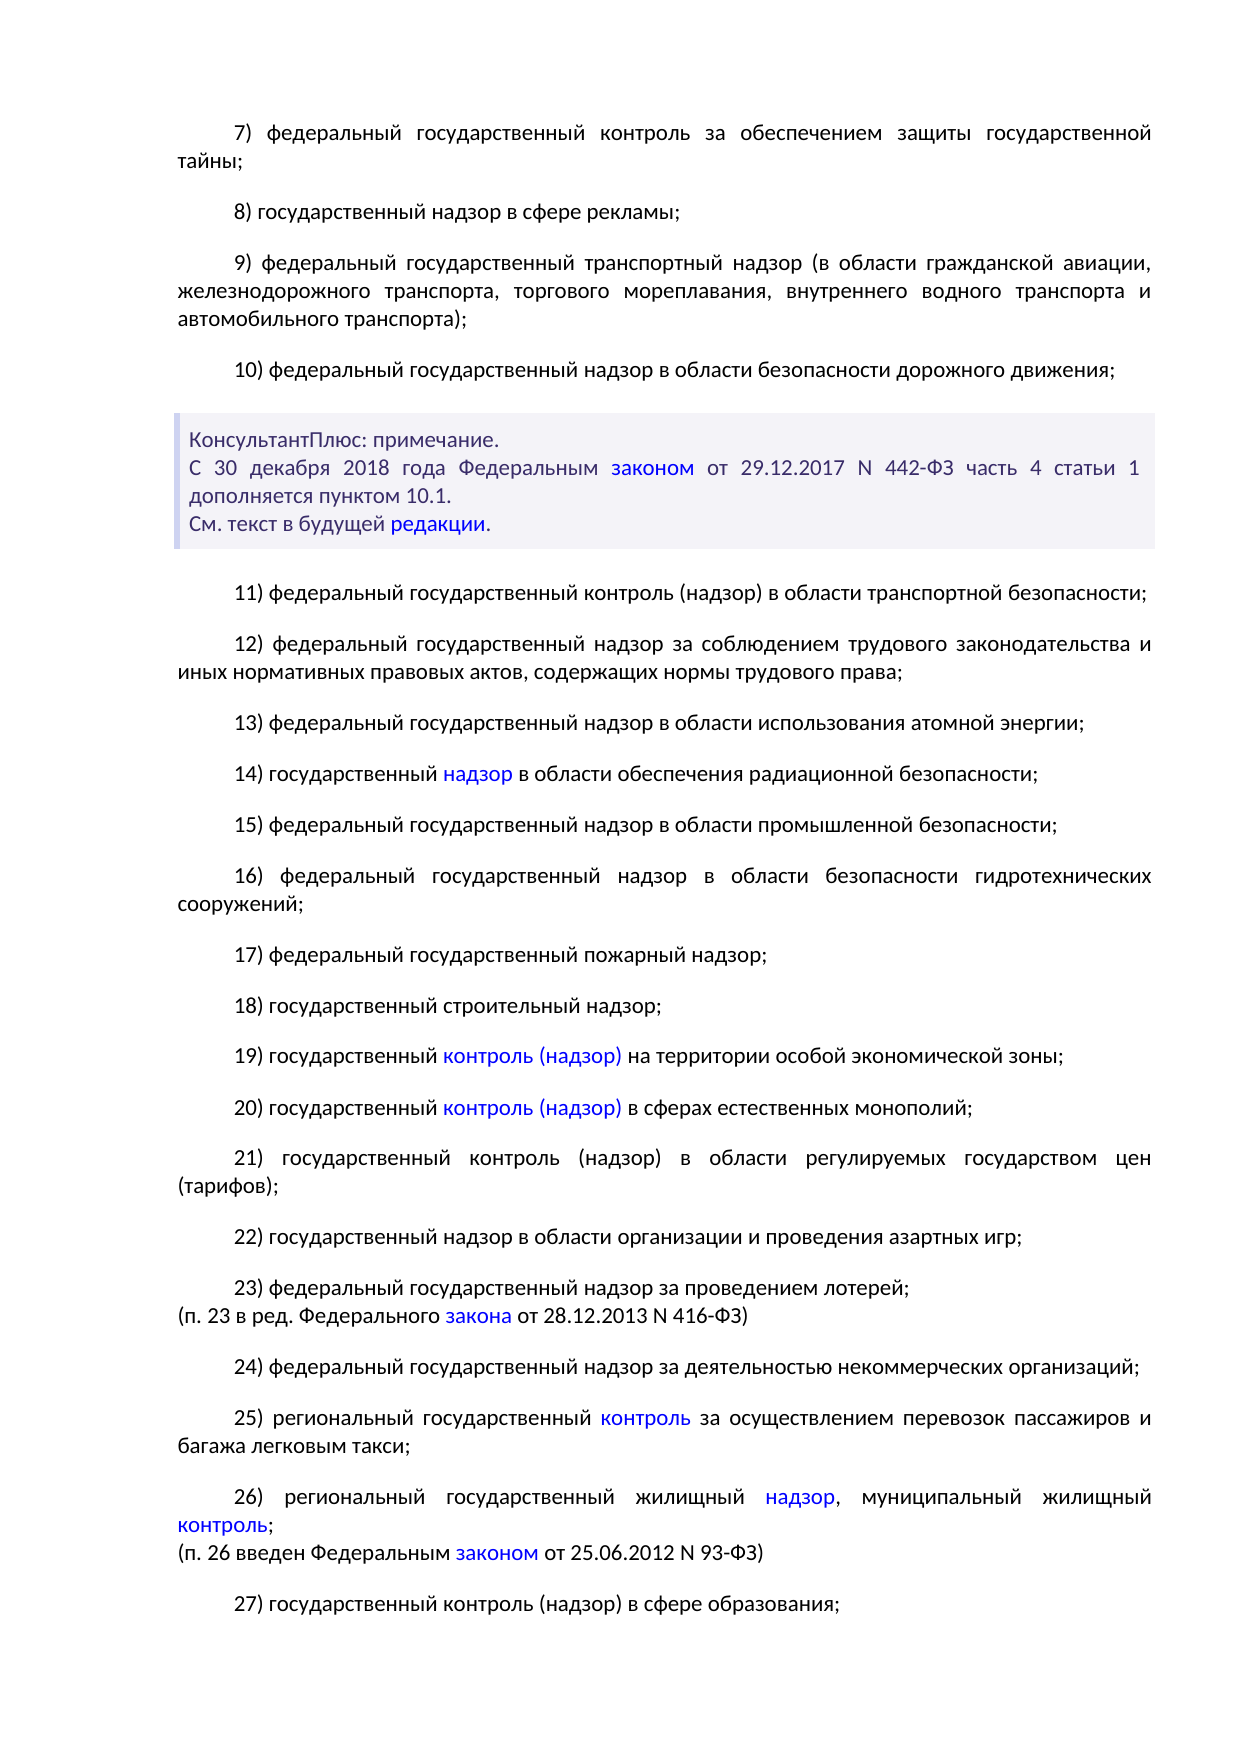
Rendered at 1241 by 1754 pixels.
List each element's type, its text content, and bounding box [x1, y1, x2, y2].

text 10) федеральный государственный надзор в области безопасности дорожного движения; [177, 355, 1152, 383]
text 14) государственный надзор в области обеспечения радиационной безопасности; [177, 759, 1152, 787]
text 22) государственный надзор в области организации и проведения азартных игр; [177, 1222, 1152, 1251]
text 21) государственный контроль (надзор) в области регулируемых государством цен (тарифов); [177, 1143, 1152, 1199]
text 7) федеральный государственный контроль за обеспечением защиты государственной тайны; [177, 118, 1152, 174]
text 19) государственный контроль (надзор) на территории особой экономической зоны; [177, 1042, 1152, 1070]
text 18) государственный строительный надзор; [177, 991, 1152, 1019]
text 27) государственный контроль (надзор) в сфере образования; [177, 1589, 1152, 1617]
text 13) федеральный государственный надзор в области использования атомной энергии; [177, 708, 1152, 736]
text 20) государственный контроль (надзор) в сферах естественных монополий; [177, 1093, 1152, 1121]
text 12) федеральный государственный надзор за соблюдением трудового законодательства и иных нормативных правовых актов, содержащих нормы трудового права; [177, 629, 1152, 685]
text 25) региональный государственный контроль за осуществлением перевозок пассажиров и багажа легковым такси; [177, 1403, 1152, 1459]
text 17) федеральный государственный пожарный надзор; [177, 940, 1152, 968]
text 16) федеральный государственный надзор в области безопасности гидротехнических сооружений; [177, 861, 1152, 917]
table_header КонсультантПлюс: примечание. С 30 декабря 2018 года Федеральным законом от 29.12.2017 N 442-ФЗ часть 4 статьи 1 дополняется пунктом 10.1. См. текст в будущей редакции. [180, 413, 1149, 549]
text 8) государственный надзор в сфере рекламы; [177, 197, 1152, 225]
text 15) федеральный государственный надзор в области промышленной безопасности; [177, 810, 1152, 838]
text 23) федеральный государственный надзор за проведением лотерей; [177, 1273, 1152, 1301]
text 26) региональный государственный жилищный надзор, муниципальный жилищный контроль; [177, 1482, 1152, 1538]
text (п. 26 введен Федеральным законом от 25.06.2012 N 93-ФЗ) [177, 1538, 1152, 1566]
text 24) федеральный государственный надзор за деятельностью некоммерческих организаций; [177, 1352, 1152, 1380]
text 9) федеральный государственный транспортный надзор (в области гражданской авиации, железнодорожного транспорта, торгового мореплавания, внутреннего водного транспорта и автомобильного транспорта); [177, 248, 1152, 332]
text 11) федеральный государственный контроль (надзор) в области транспортной безопасности; [177, 578, 1152, 606]
text (п. 23 в ред. Федерального закона от 28.12.2013 N 416-ФЗ) [177, 1301, 1152, 1329]
